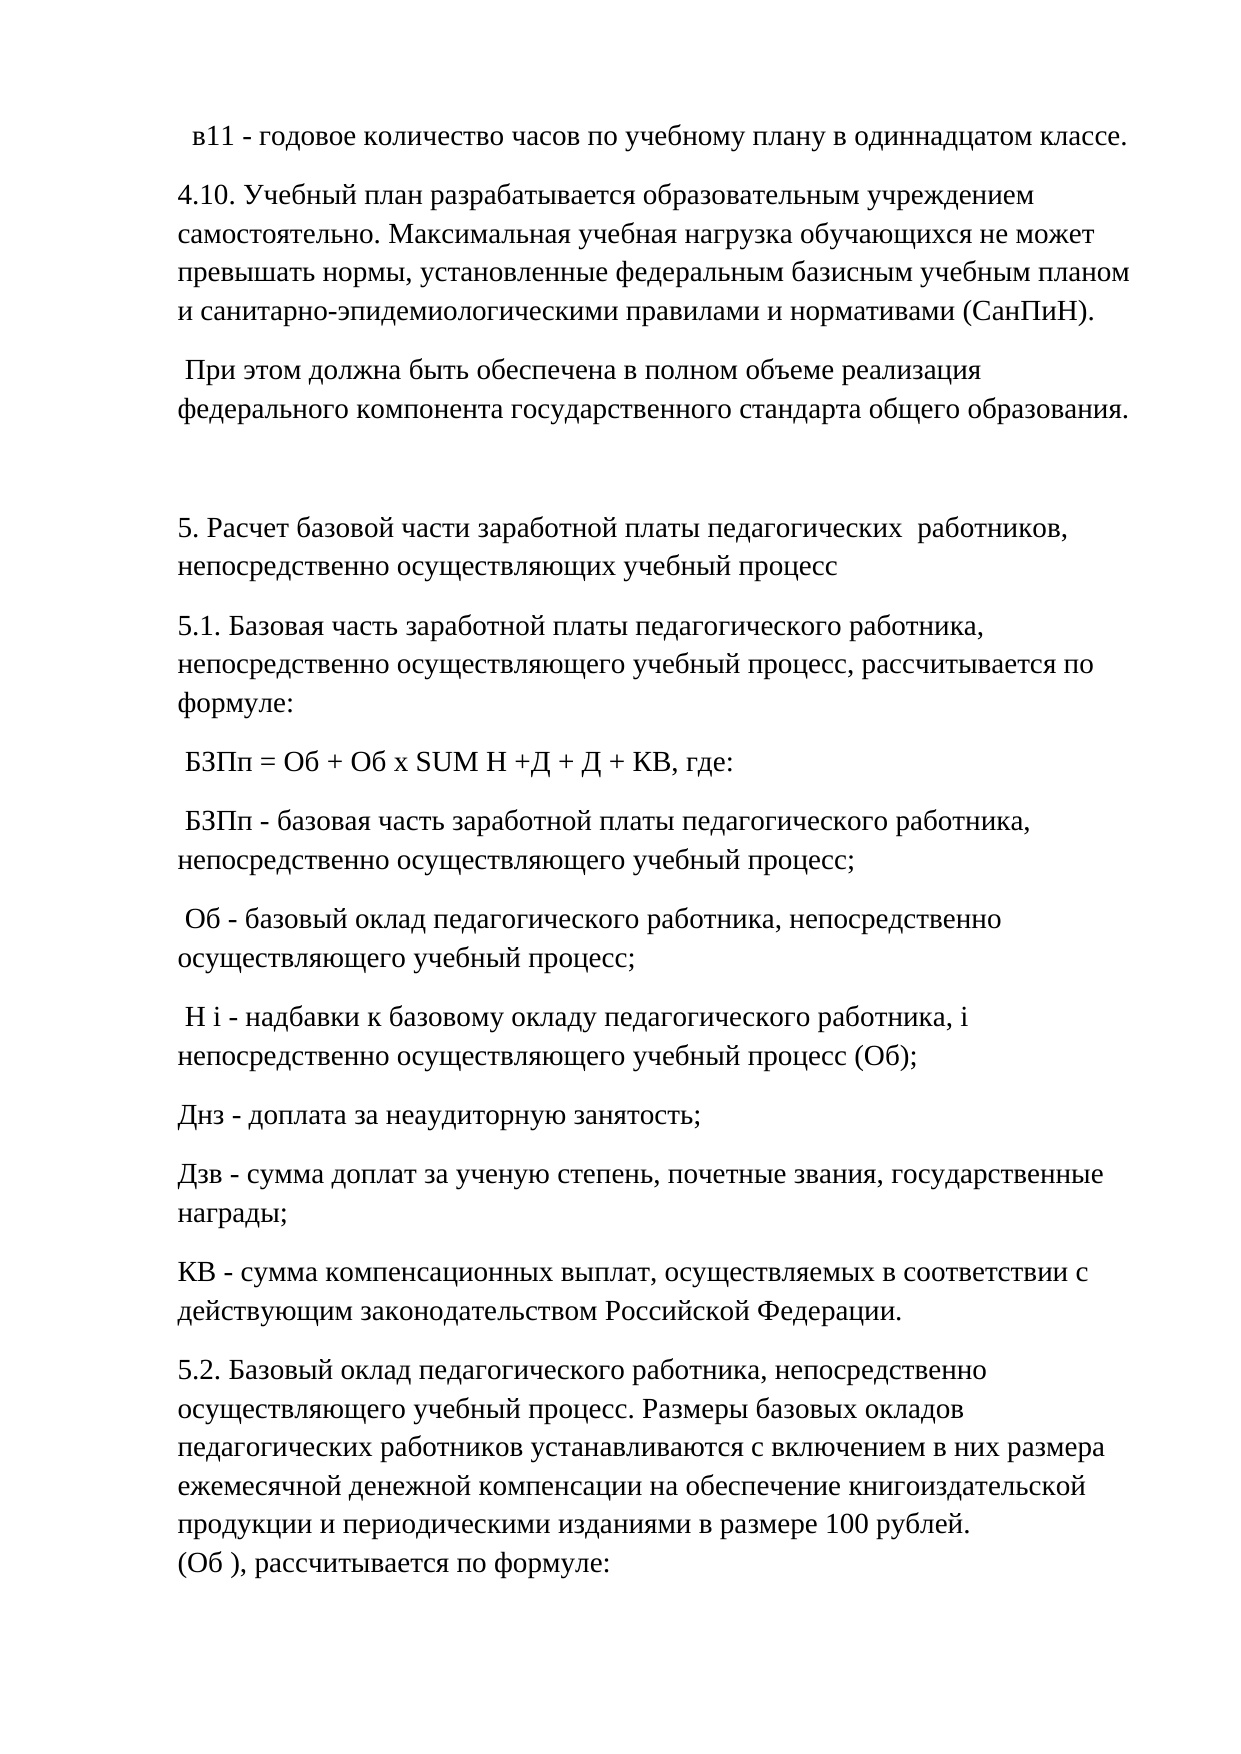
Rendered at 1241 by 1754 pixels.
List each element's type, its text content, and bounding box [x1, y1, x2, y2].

text БЗПп = Об + Об х SUM Н +Д + Д + КВ, где: [177, 744, 1152, 778]
text 4.10. Учебный план разрабатывается образовательным учреждением самостоятельно. Максимальная учебная нагрузка обучающихся не может превышать нормы, установленные федеральным базисным учебным планом и санитарно-эпидемиологическими правилами и нормативами (СанПиН). [177, 177, 1152, 327]
text Н i - надбавки к базовому окладу педагогического работника, i непосредственно осуществляющего учебный процесс (Об); [177, 999, 1152, 1071]
text Днз - доплата за неаудиторную занятость; [177, 1097, 1152, 1131]
text Дзв - сумма доплат за ученую степень, почетные звания, государственные награды; [177, 1157, 1152, 1229]
text в11 - годовое количество часов по учебному плану в одиннадцатом классе. [177, 118, 1152, 152]
text 5.1. Базовая часть заработной платы педагогического работника, непосредственно осуществляющего учебный процесс, рассчитывается по формуле: [177, 608, 1152, 718]
text КВ - сумма компенсационных выплат, осуществляемых в соответствии с действующим законодательством Российской Федерации. [177, 1254, 1152, 1327]
text При этом должна быть обеспечена в полном объеме реализация федерального компонента государственного стандарта общего образования. [177, 352, 1152, 424]
text 5.2. Базовый оклад педагогического работника, непосредственно осуществляющего учебный процесс. Размеры базовых окладов педагогических работников устанавливаются с включением в них размера ежемесячной денежной компенсации на обеспечение книгоиздательской продукции и периодическими изданиями в размере 100 рублей. (Об ), рассчитывается по формуле: [177, 1352, 1152, 1579]
text 5. Расчет базовой части заработной платы педагогических работников, непосредственно осуществляющих учебный процесс [177, 510, 1152, 582]
text Об - базовый оклад педагогического работника, непосредственно осуществляющего учебный процесс; [177, 901, 1152, 973]
text БЗПп - базовая часть заработной платы педагогического работника, непосредственно осуществляющего учебный процесс; [177, 803, 1152, 876]
